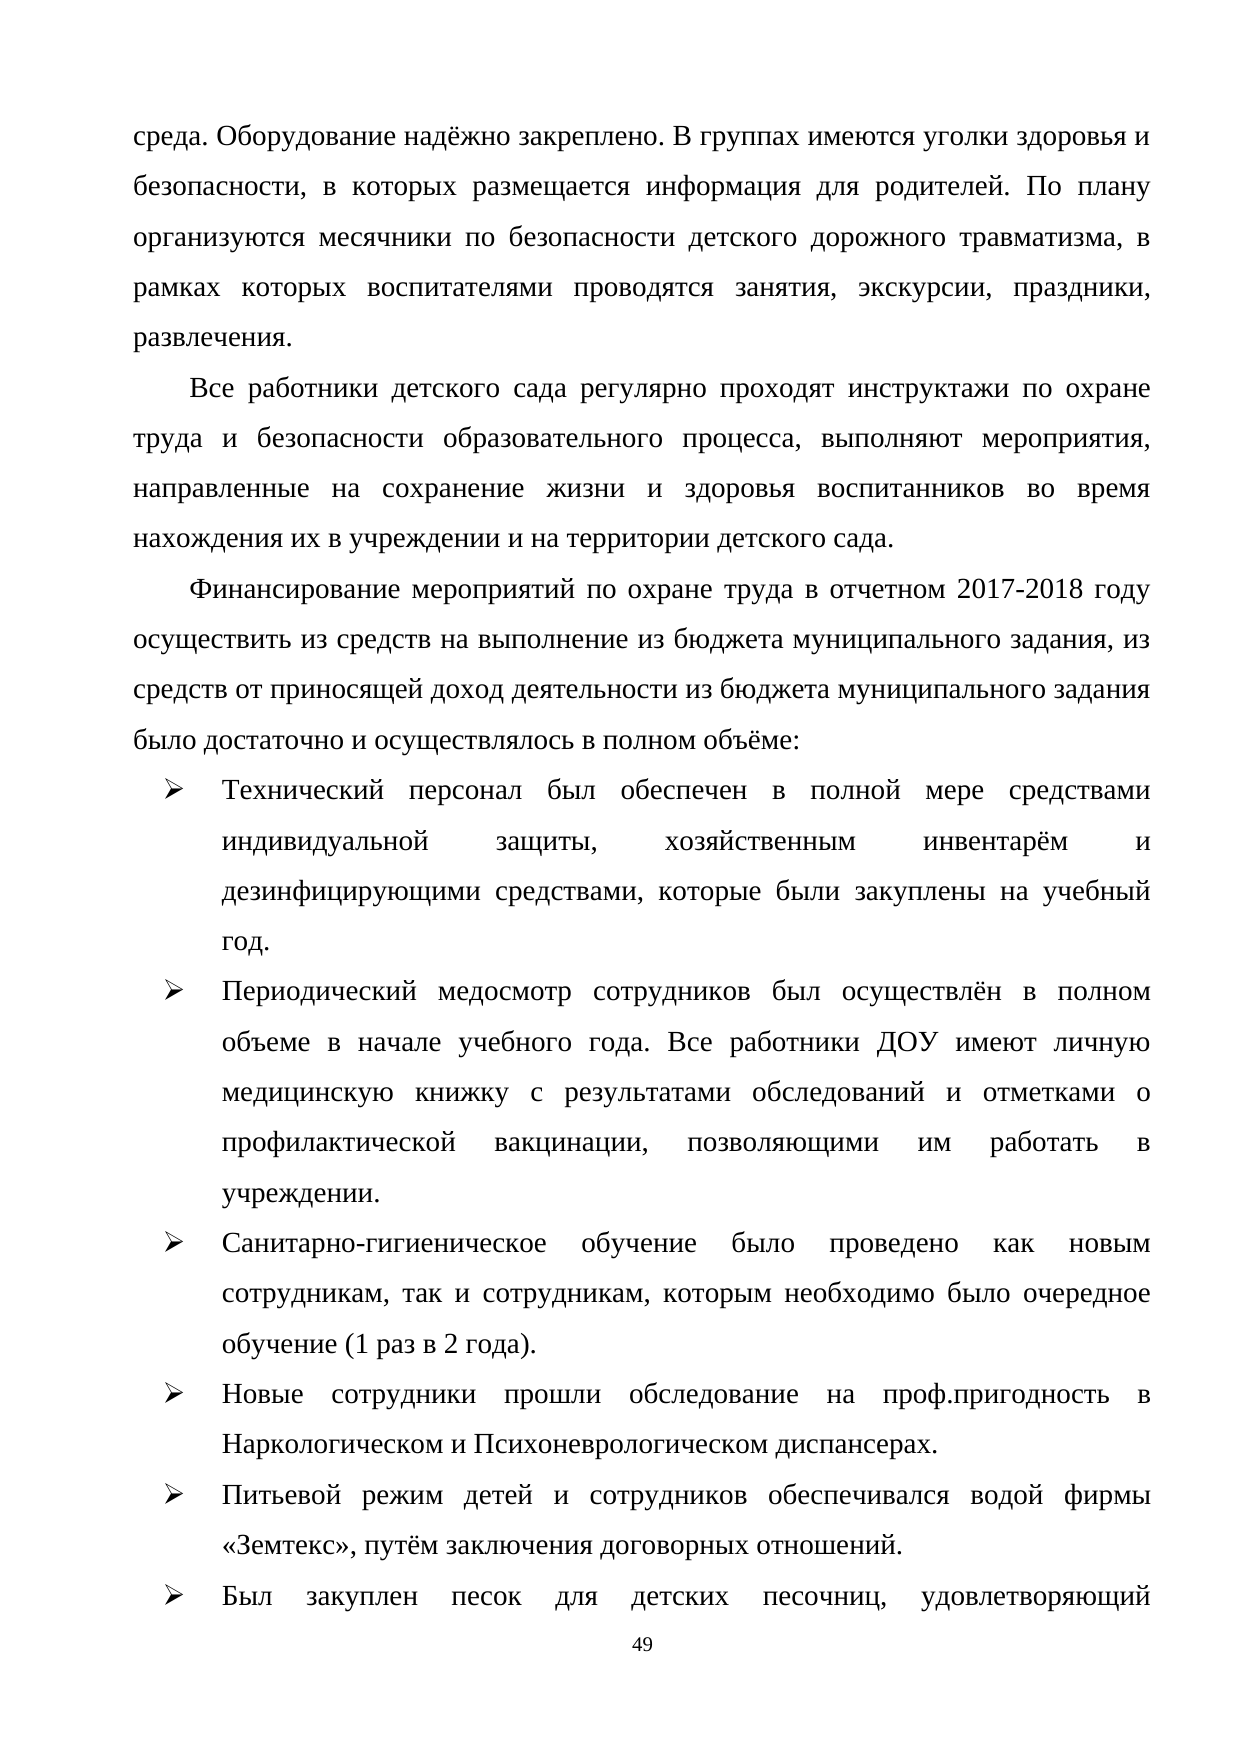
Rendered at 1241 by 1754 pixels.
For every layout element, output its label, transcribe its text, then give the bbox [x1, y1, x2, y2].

text Все работники детского сада регулярно проходят инструктажи по охране труда и безопасности образовательного процесса, выполняют мероприятия, направленные на сохранение жизни и здоровья воспитанников во время нахождения их в учреждении и на территории детского сада. [133, 370, 1152, 554]
list Новые сотрудники прошли обследование на проф.пригодность в Наркологическом и Психоневрологическом диспансерах. [162, 1376, 1152, 1460]
text Финансирование мероприятий по охране труда в отчетном 2017-2018 году осуществить из средств на выполнение из бюджета муниципального задания, из средств от приносящей доход деятельности из бюджета муниципального задания было достаточно и осуществлялось в полном объёме: [133, 571, 1152, 755]
list Технический персонал был обеспечен в полной мере средствами индивидуальной защиты, хозяйственным инвентарём и дезинфицирующими средствами, которые были закуплены на учебный год. [162, 772, 1152, 957]
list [162, 1578, 1152, 1611]
list Периодический медосмотр сотрудников был осуществлён в полном объеме в начале учебного года. Все работники ДОУ имеют личную медицинскую книжку с результатами обследований и отметками о профилактической вакцинации, позволяющими им работать в учреждении. [162, 973, 1152, 1208]
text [133, 118, 1152, 353]
list Санитарно-гигиеническое обучение было проведено как новым сотрудникам, так и сотрудникам, которым необходимо было очередное обучение (1 раз в 2 года). [162, 1225, 1152, 1359]
list Питьевой режим детей и сотрудников обеспечивался водой фирмы «Земтекс», путём заключения договорных отношений. [162, 1477, 1152, 1561]
